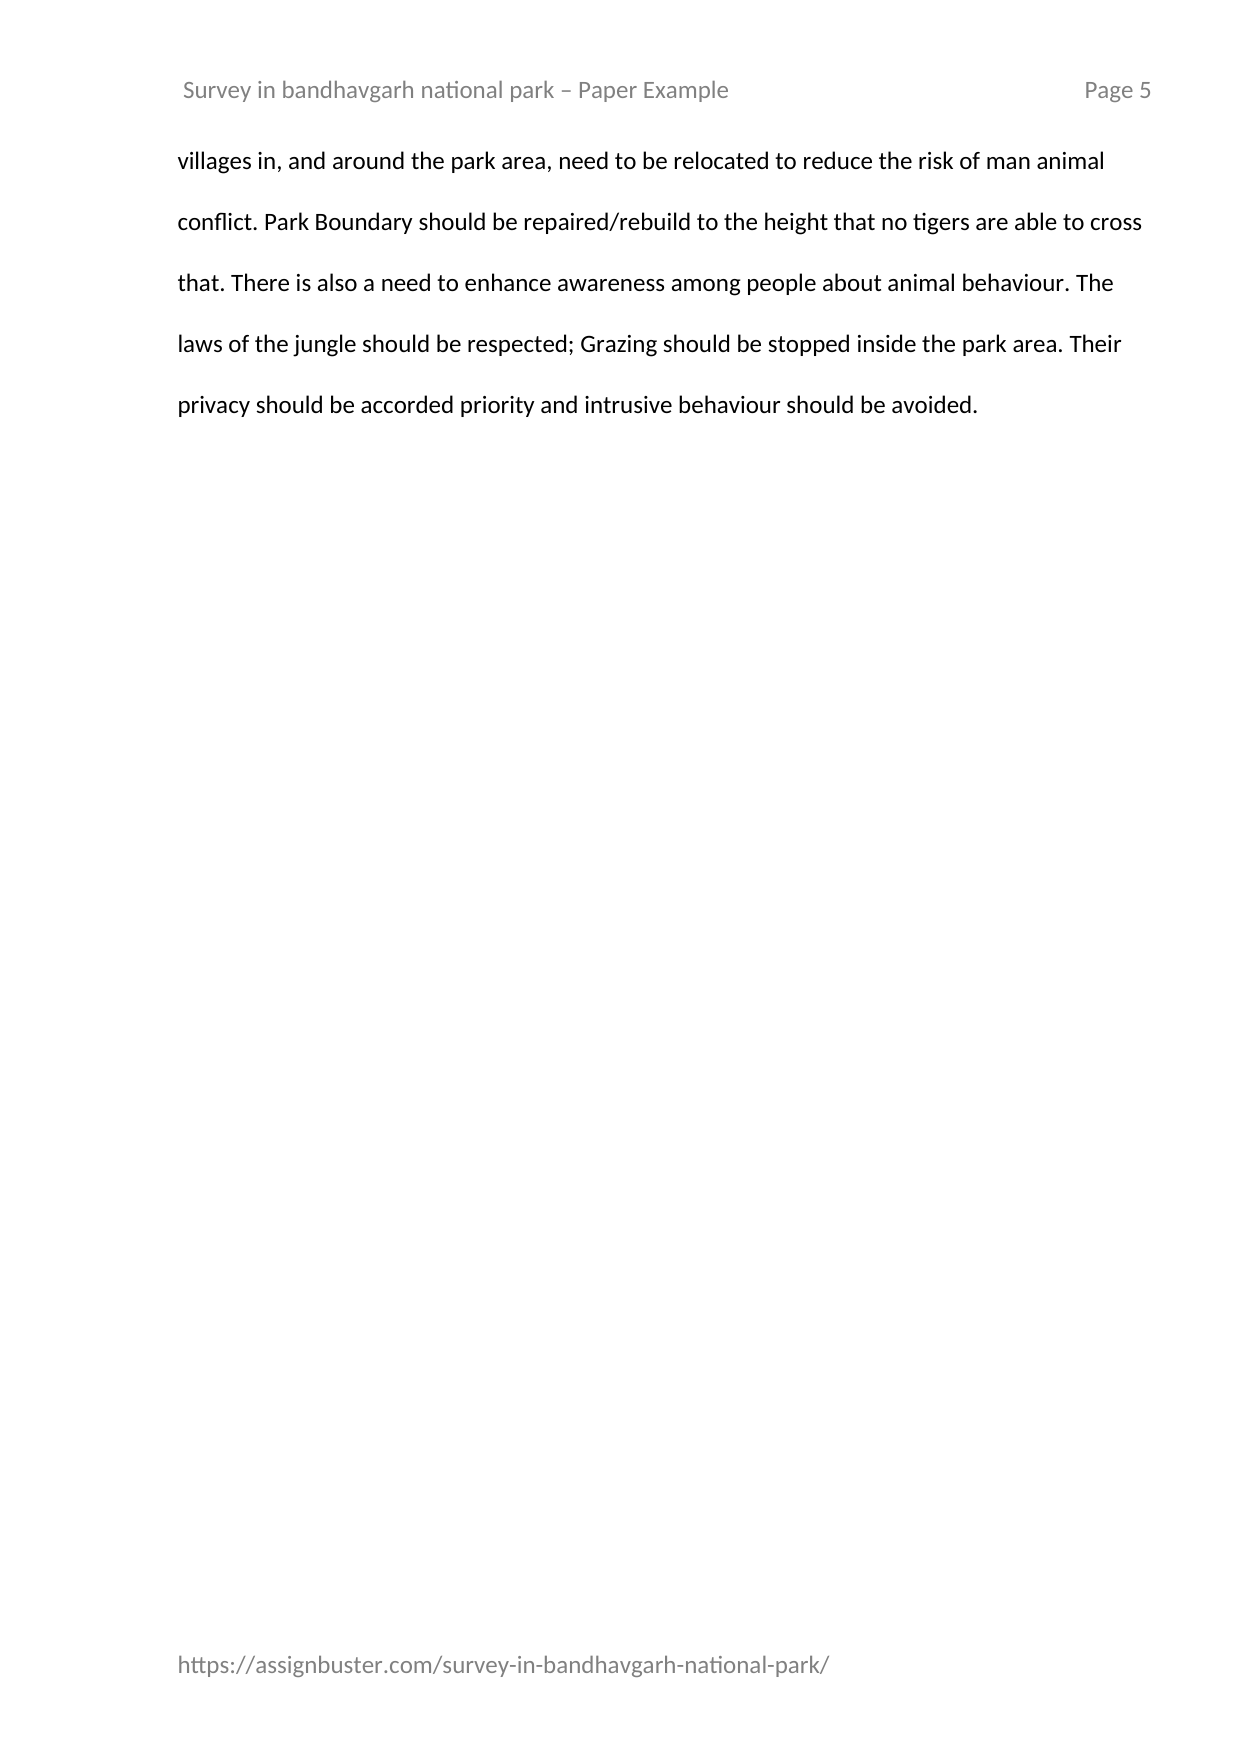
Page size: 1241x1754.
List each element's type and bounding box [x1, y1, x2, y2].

text [177, 145, 1152, 420]
